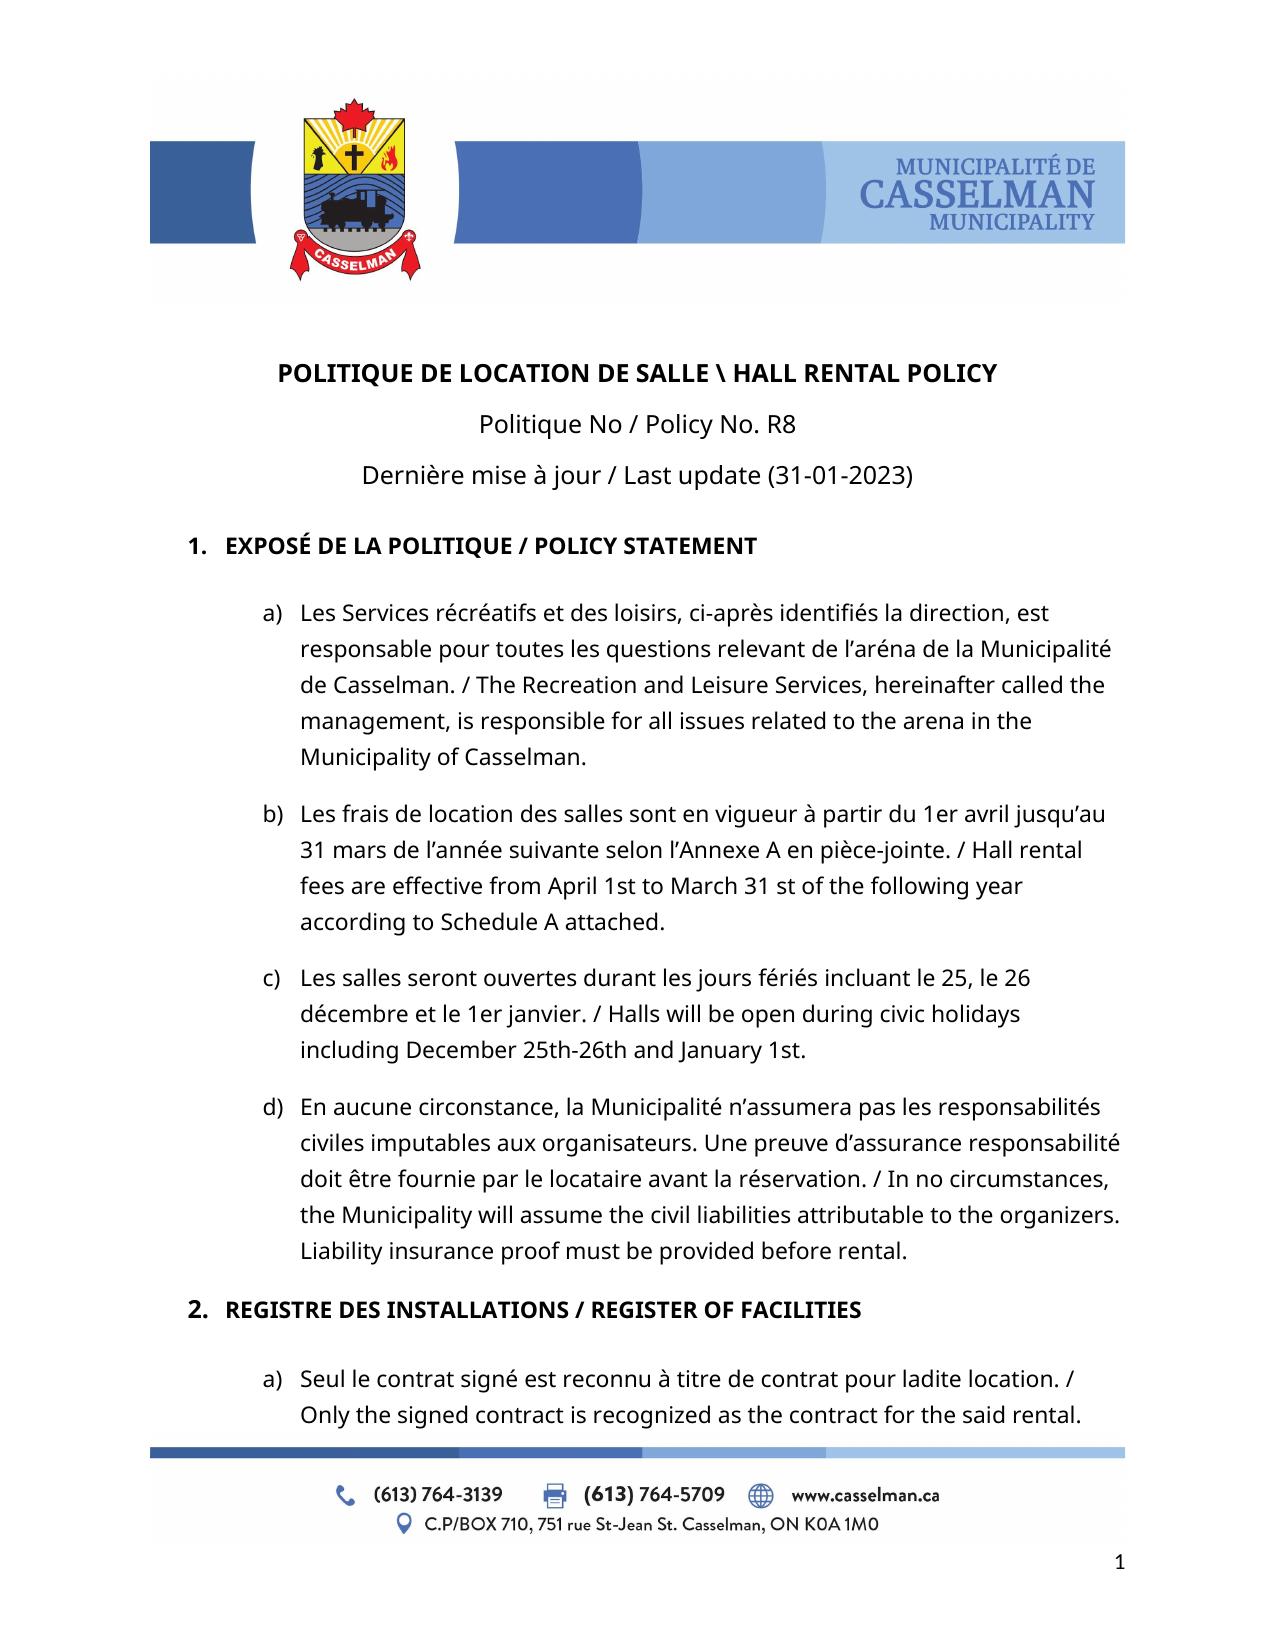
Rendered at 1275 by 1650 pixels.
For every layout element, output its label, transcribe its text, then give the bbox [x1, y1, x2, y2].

list EXPOSÉ DE LA POLITIQUE / POLICY STATEMENT [187, 529, 1125, 561]
list Les salles seront ouvertes durant les jours fériés incluant le 25, le 26 décembre et le 1er janvier. / Halls will be open during civic holidays including December 25th-26th and January 1st. [262, 962, 1125, 1066]
list En aucune circonstance, la Municipalité n’assumera pas les responsabilités civiles imputables aux organisateurs. Une preuve d’assurance responsabilité doit être fournie par le locataire avant la réservation. / In no circumstances, the Municipality will assume the civil liabilities attributable to the organizers. Liability insurance proof must be provided before rental. [262, 1091, 1125, 1266]
list Seul le contrat signé est reconnu à titre de contrat pour ladite location. / Only the signed contract is recognized as the contract for the said rental. [262, 1363, 1125, 1431]
text Politique No / Policy No. R8 [150, 407, 1125, 441]
list REGISTRE DES INSTALLATIONS / REGISTER OF FACILITIES [187, 1292, 1125, 1326]
text POLITIQUE DE LOCATION DE SALLE \ HALL RENTAL POLICY [150, 356, 1125, 390]
list Les Services récréatifs et des loisirs, ci-après identifiés la direction, est responsable pour toutes les questions relevant de l’aréna de la Municipalité de Casselman. / The Recreation and Leisure Services, hereinafter called the management, is responsible for all issues related to the arena in the Municipality of Casselman. [262, 597, 1125, 772]
text Dernière mise à jour / Last update (31-01-2023) [150, 458, 1125, 492]
picture [150, 75, 1125, 305]
picture [150, 1433, 1125, 1547]
list Les frais de location des salles sont en vigueur à partir du 1er avril jusqu’au 31 mars de l’année suivante selon l’Annexe A en pièce-jointe. / Hall rental fees are effective from April 1st to March 31 st of the following year according to Schedule A attached. [262, 798, 1125, 937]
